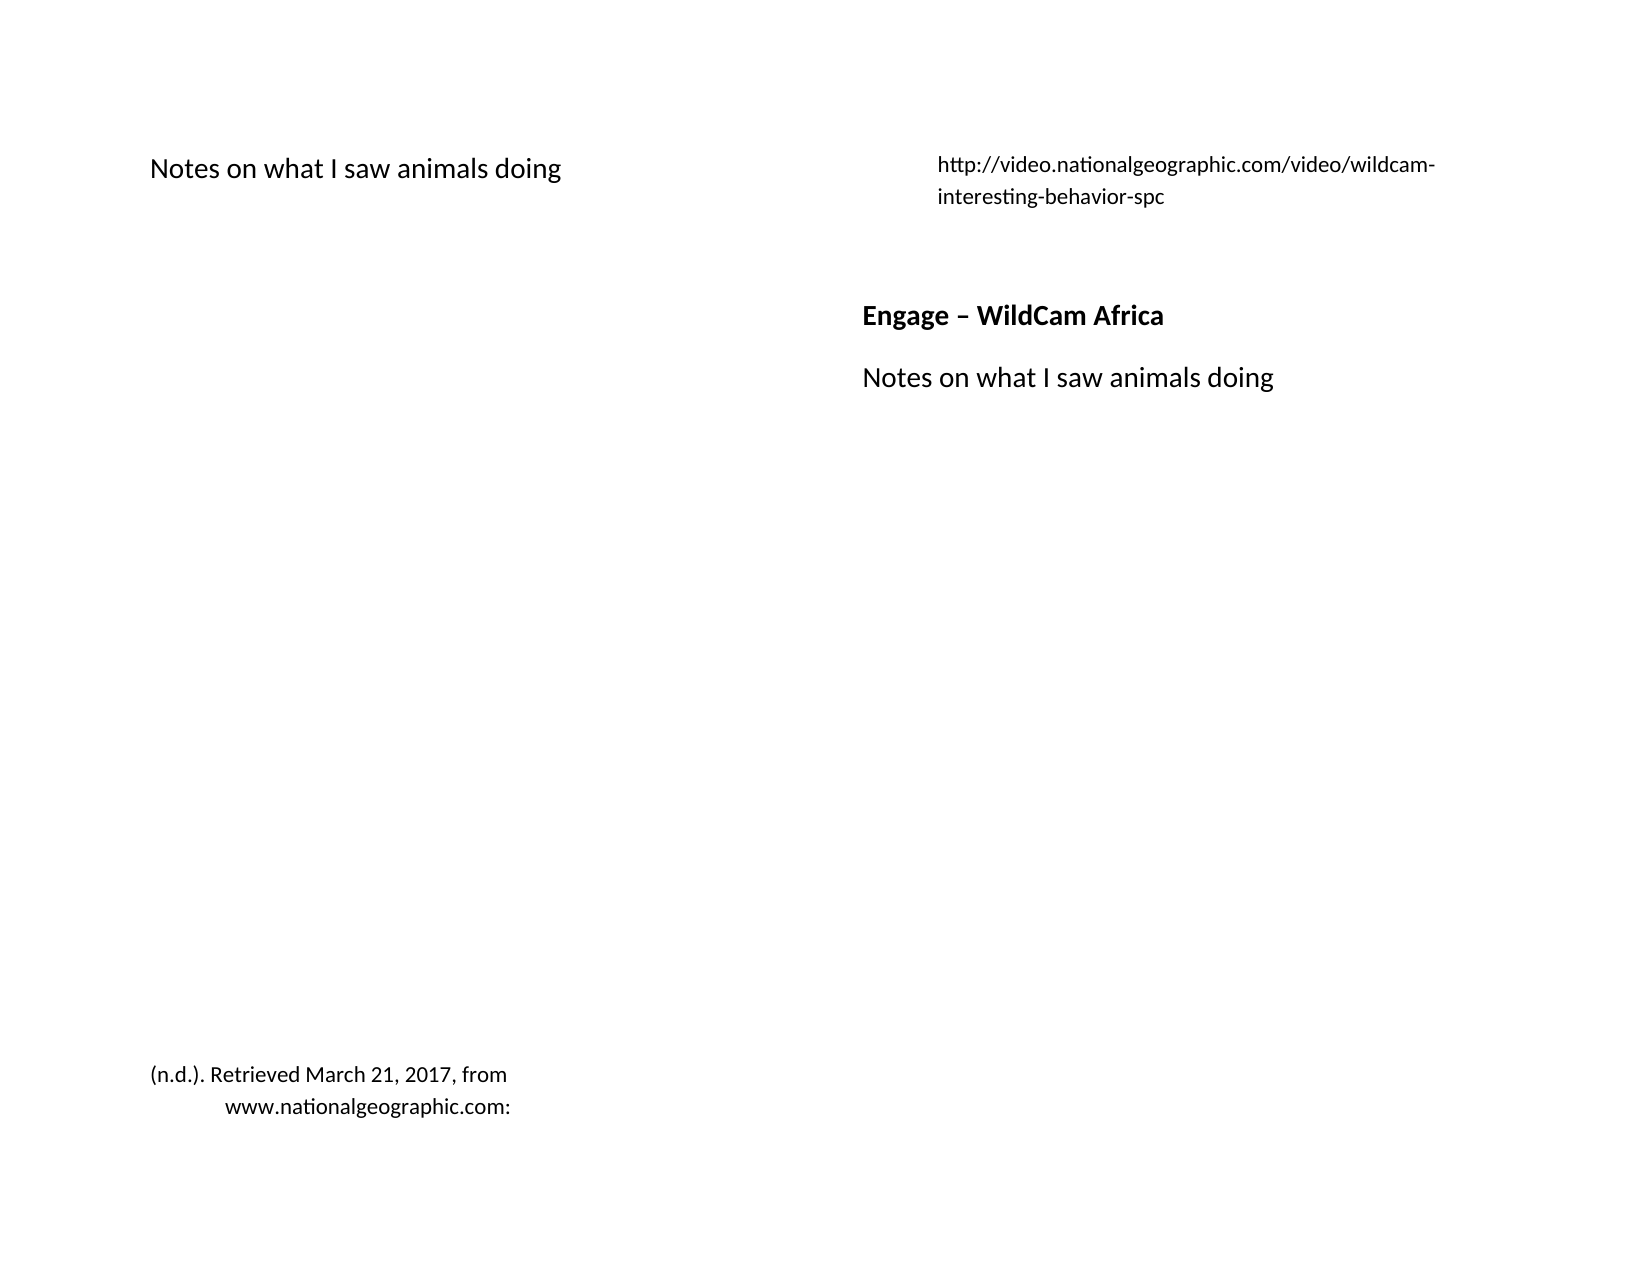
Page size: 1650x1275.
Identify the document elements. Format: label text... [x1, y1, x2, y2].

text Notes on what I saw animals doing [150, 150, 787, 186]
text (n.d.). Retrieved March 21, 2017, from www.nationalgeographic.com: http://video.nationalgeographic.com/video/wildcam-interesting-behavior-spc [862, 150, 1500, 210]
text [150, 1060, 787, 1120]
text Notes on what I saw animals doing [862, 359, 1500, 394]
text Engage – WildCam Africa [862, 297, 1500, 333]
